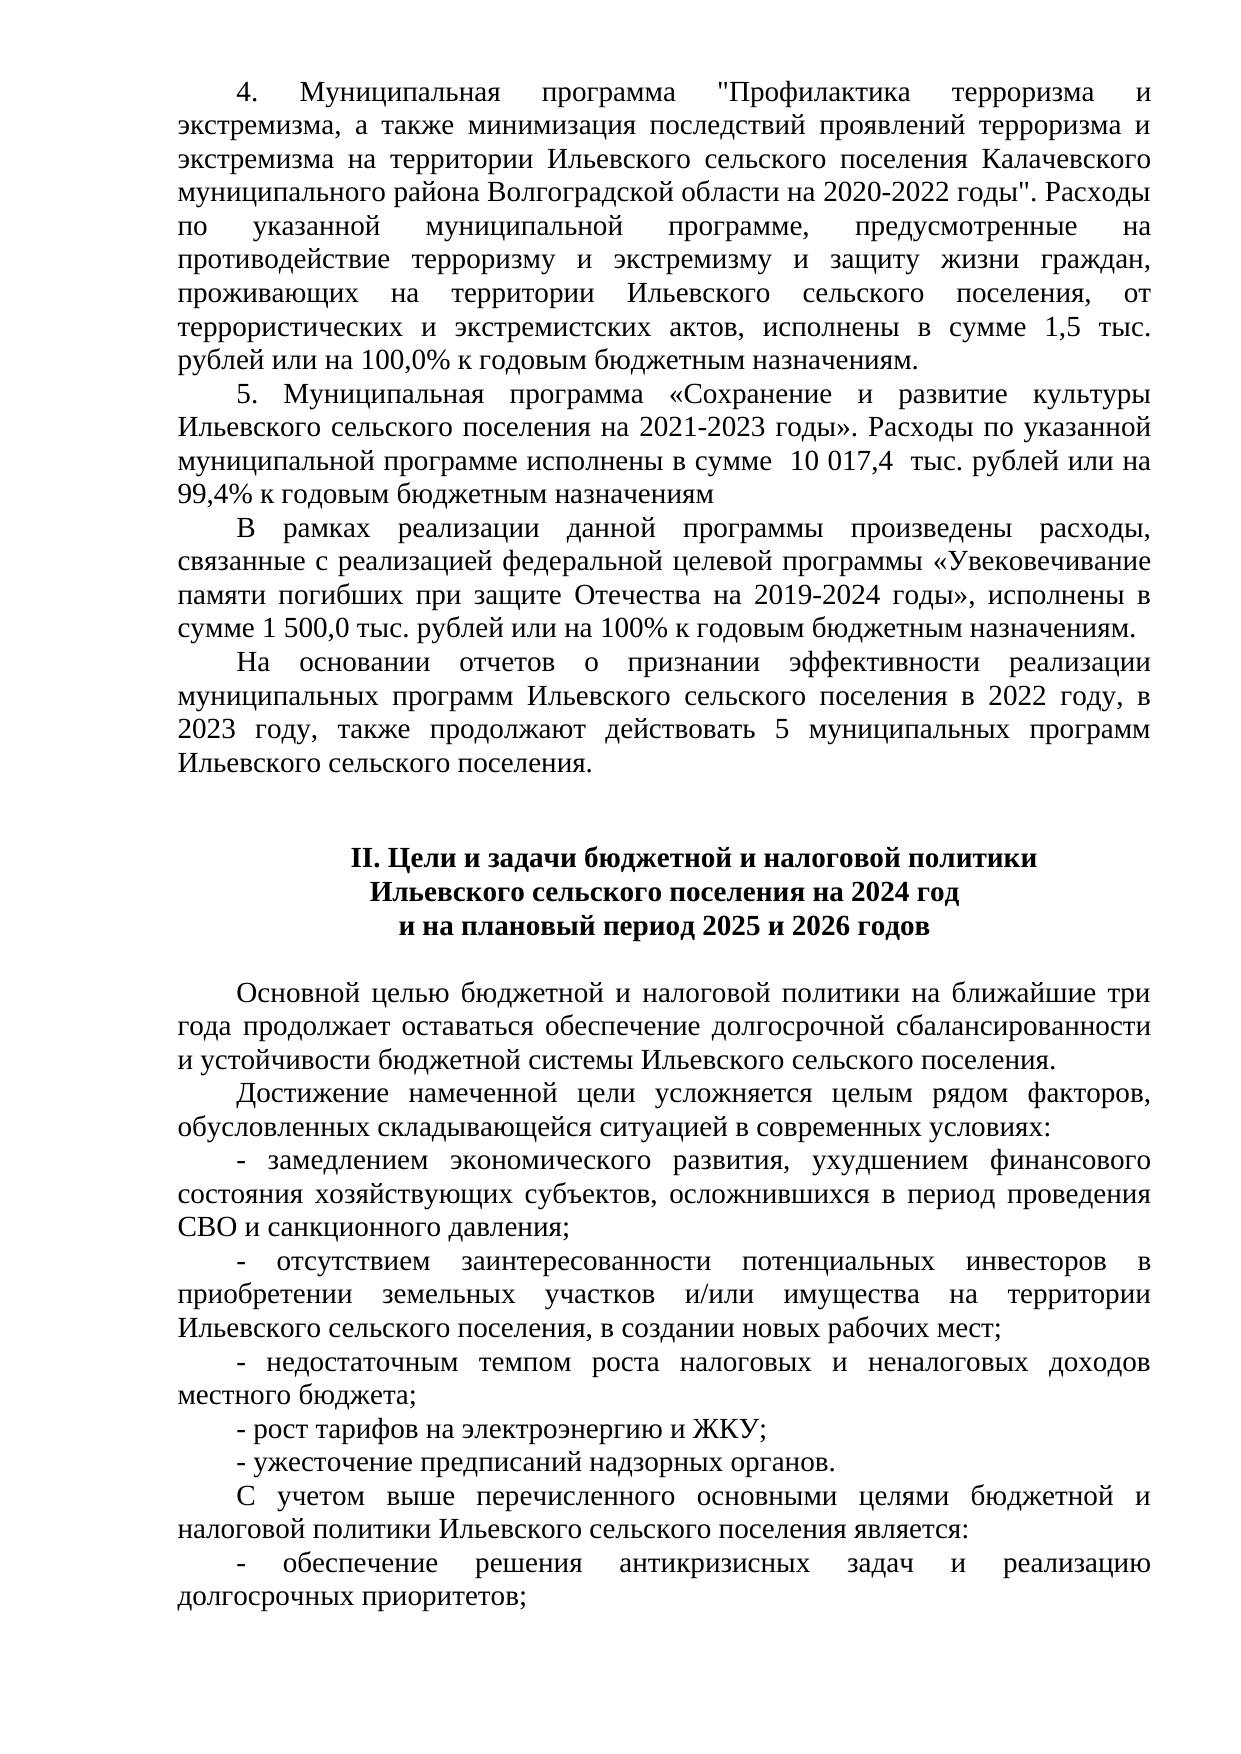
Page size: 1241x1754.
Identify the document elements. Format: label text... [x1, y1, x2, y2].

text - обеспечение решения антикризисных задач и реализацию долгосрочных приоритетов; [177, 1545, 1152, 1612]
text В рамках реализации данной программы произведены расходы, связанные с реализацией федеральной целевой программы «Увековечивание памяти погибших при защите Отечества на 2019-2024 годы», исполнены в сумме 1 500,0 тыс. рублей или на 100% к годовым бюджетным назначениям. [177, 510, 1152, 644]
text Основной целью бюджетной и налоговой политики на ближайшие три года продолжает оставаться обеспечение долгосрочной сбалансированности и устойчивости бюджетной системы Ильевского сельского поселения. [177, 975, 1152, 1075]
text Достижение намеченной цели усложняется целым рядом факторов, обусловленных складывающейся ситуацией в современных условиях: [177, 1075, 1152, 1142]
text На основании отчетов о признании эффективности реализации муниципальных программ Ильевского сельского поселения в 2022 году, в 2023 году, также продолжают действовать 5 муниципальных программ Ильевского сельского поселения. [177, 644, 1152, 778]
text - замедлением экономического развития, ухудшением финансового состояния хозяйствующих субъектов, осложнившихся в период проведения СВО и санкционного давления; [177, 1142, 1152, 1243]
text 5. Муниципальная программа «Сохранение и развитие культуры Ильевского сельского поселения на 2021-2023 годы». Расходы по указанной муниципальной программе исполнены в сумме 10 017,4 тыс. рублей или на 99,4% к годовым бюджетным назначениям [177, 376, 1152, 510]
text 4. Муниципальная программа "Профилактика терроризма и экстремизма, а также минимизация последствий проявлений терроризма и экстремизма на территории Ильевского сельского поселения Калачевского муниципального района Волгоградской области на 2020-2022 годы". Расходы по указанной муниципальной программе, предусмотренные на противодействие терроризму и экстремизму и защиту жизни граждан, проживающих на территории Ильевского сельского поселения, от террористических и экстремистских актов, исполнены в сумме 1,5 тыс. рублей или на 100,0% к годовым бюджетным назначениям. [177, 74, 1152, 376]
text - рост тарифов на электроэнергию и ЖКУ; [177, 1411, 1152, 1444]
text - ужесточение предписаний надзорных органов. [177, 1444, 1152, 1478]
text С учетом выше перечисленного основными целями бюджетной и налоговой политики Ильевского сельского поселения является: [177, 1478, 1152, 1545]
text - отсутствием заинтересованности потенциальных инвесторов в приобретении земельных участков и/или имущества на территории Ильевского сельского поселения, в создании новых рабочих мест; [177, 1243, 1152, 1344]
text II. Цели и задачи бюджетной и налоговой политики Ильевского сельского поселения на 2024 год и на плановый период 2025 и 2026 годов [177, 841, 1152, 941]
text - недостаточным темпом роста налоговых и неналоговых доходов местного бюджета; [177, 1344, 1152, 1411]
